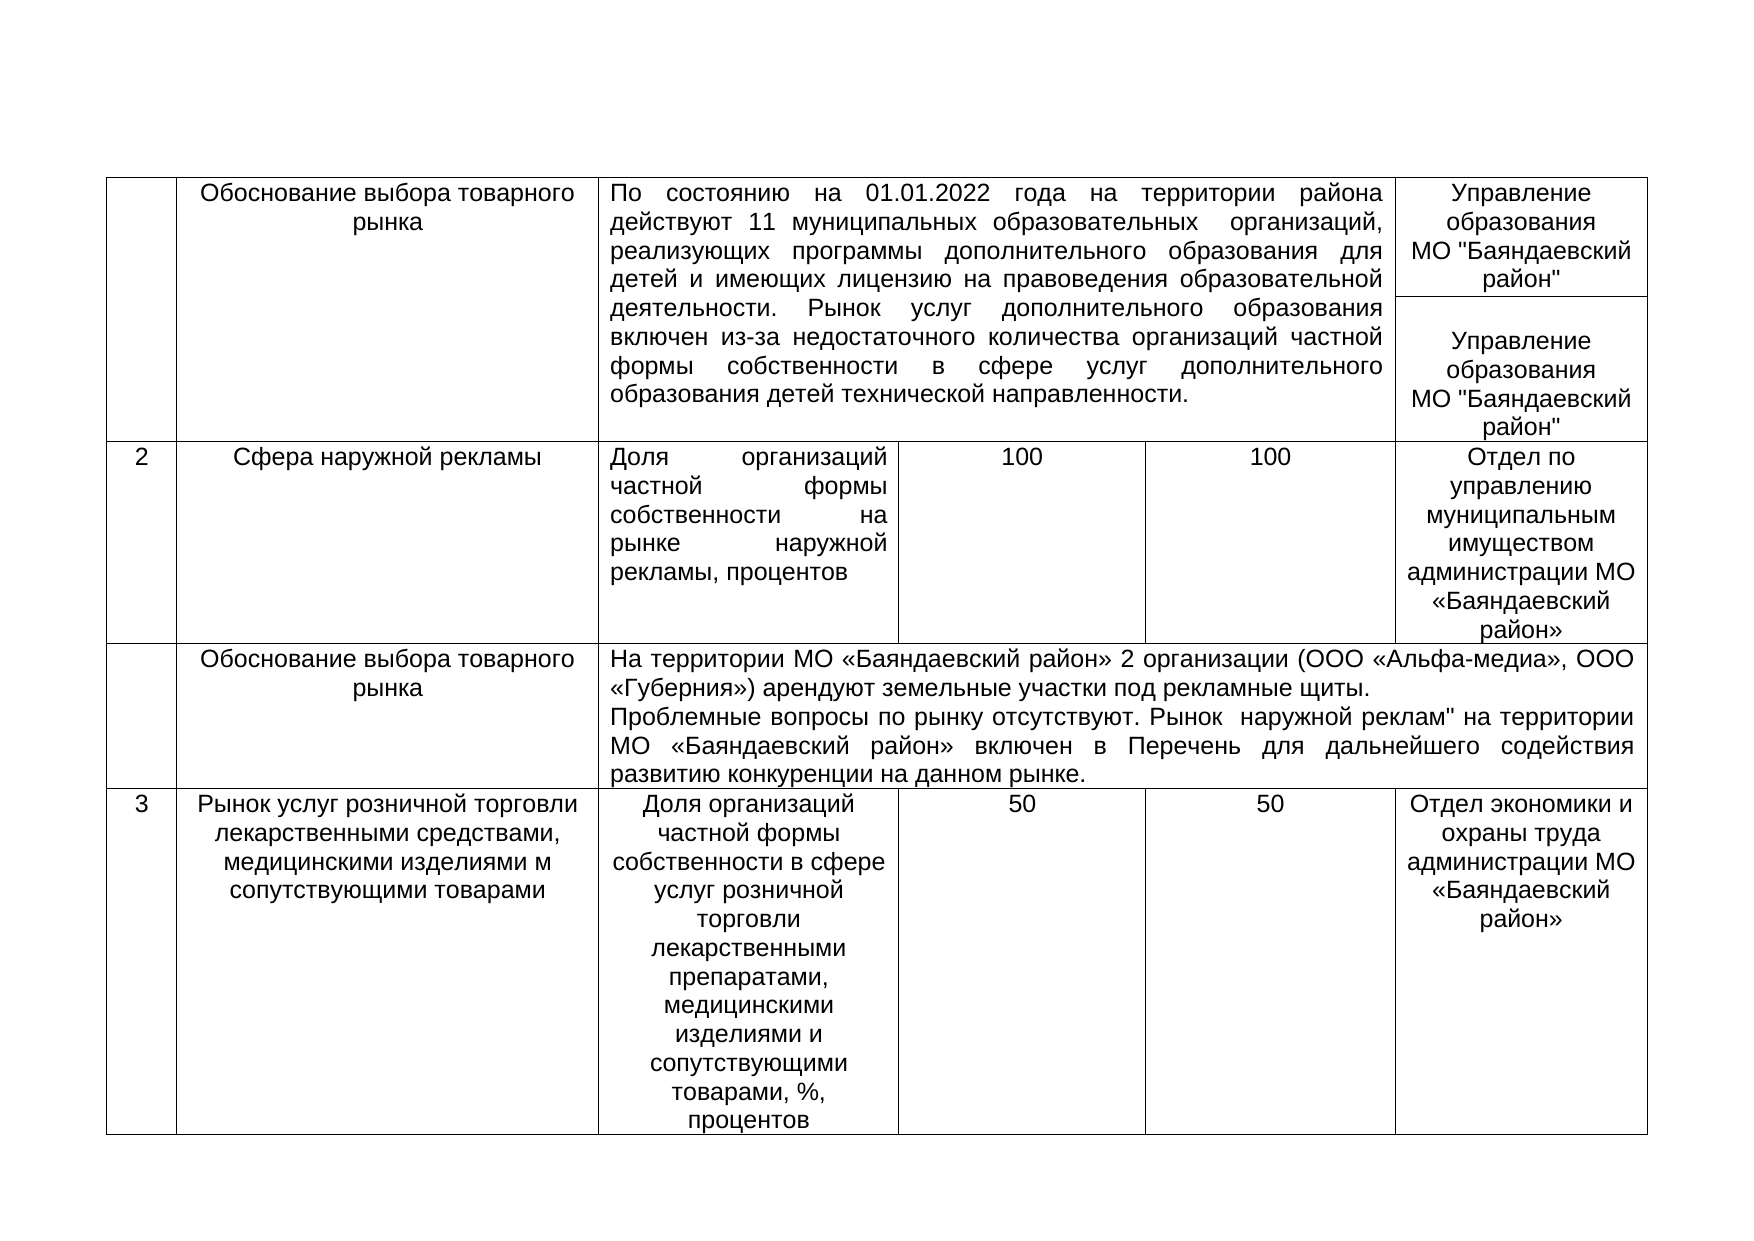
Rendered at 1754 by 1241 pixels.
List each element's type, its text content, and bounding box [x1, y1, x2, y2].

table_cell 100 [899, 442, 1145, 643]
table_cell Отдел экономики и охраны труда администрации МО «Баяндаевский район» [1396, 789, 1647, 1134]
table_cell Рынок услуг розничной торговли лекарственными средствами, медицинскими изделиями м сопутствующими товарами [177, 789, 598, 1134]
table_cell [1396, 297, 1647, 441]
table_cell Обоснование выбора товарного рынка [177, 644, 598, 788]
table_cell [107, 178, 176, 441]
table_cell 100 [1146, 442, 1395, 643]
table_cell 3 [107, 789, 176, 1134]
table_cell Отдел по управлению муниципальным имуществом администрации МО «Баяндаевский район» [1396, 442, 1647, 643]
table_cell Сфера наружной рекламы [177, 442, 598, 643]
table_cell Обоснование выбора товарного рынка [177, 178, 598, 441]
table_cell 2 [107, 442, 176, 643]
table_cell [1396, 178, 1647, 296]
table_cell [107, 644, 176, 788]
table_cell По состоянию на 01.01.2022 года на территории района действуют 11 муниципальных образовательных организаций, реализующих программы дополнительного образования для детей и имеющих лицензию на правоведения образовательной деятельности. Рынок услуг дополнительного образования включен из-за недостаточного количества организаций частной формы собственности в сфере услуг дополнительного образования детей технической направленности. [599, 178, 1395, 441]
table_cell Доля организаций частной формы собственности в сфере услуг розничной торговли лекарственными препаратами, медицинскими изделиями и сопутствующими товарами, %, процентов [599, 789, 898, 1134]
table_cell Доля организаций частной формы собственности на рынке наружной рекламы, процентов [599, 442, 898, 643]
table_cell 50 [1146, 789, 1395, 1134]
table_cell 50 [899, 789, 1145, 1134]
table_cell На территории МО «Баяндаевский район» 2 организации (ООО «Альфа-медиа», ООО «Губерния») арендуют земельные участки под рекламные щиты. Проблемные вопросы по рынку отсутствуют. Рынок наружной реклам" на территории МО «Баяндаевский район» включен в Перечень для дальнейшего содействия развитию конкуренции на данном рынке. [599, 644, 1647, 788]
